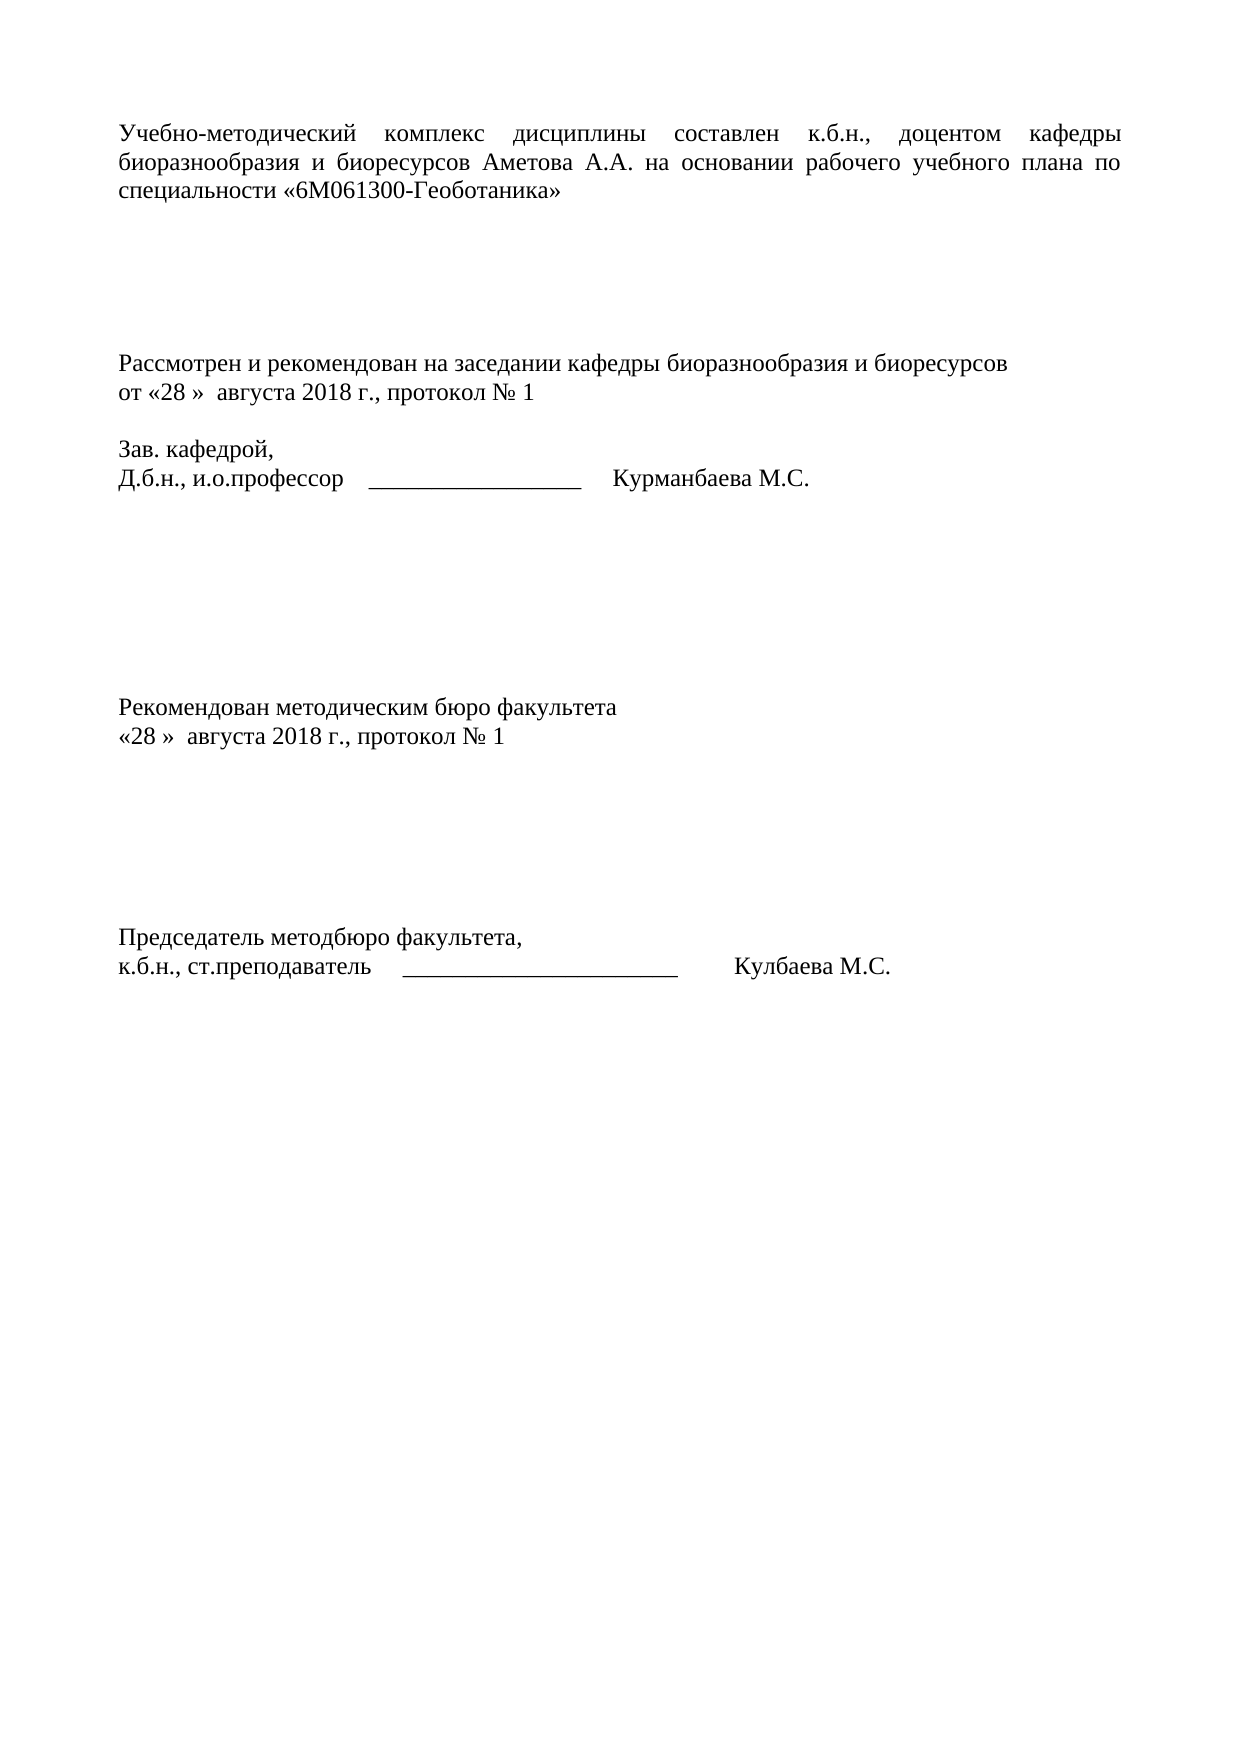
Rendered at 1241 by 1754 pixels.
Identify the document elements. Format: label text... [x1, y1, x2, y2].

text Зав. кафедрой, [118, 434, 1122, 463]
text «28 » августа 2018 г., протокол № 1 [118, 721, 1122, 750]
text к.б.н., ст.преподаватель ______________________ Кулбаева М.С. [118, 951, 1122, 980]
text Рассмотрен и рекомендован на заседании кафедры биоразнообразия и биоресурсов [118, 348, 1122, 377]
text Д.б.н., и.о.профессор _________________ Курманбаева М.С. [118, 463, 1122, 492]
text Председатель методбюро факультета, [118, 922, 1122, 951]
subtitle Рекомендован методическим бюро факультета [118, 692, 1122, 721]
text от «28 » августа 2018 г., протокол № 1 [118, 377, 1122, 406]
text Учебно-методический комплекс дисциплины составлен к.б.н., доцентом кафедры биоразнообразия и биоресурсов Аметова А.А. на основании рабочего учебного плана по специальности «6М061300-Геоботаника» [118, 118, 1122, 204]
